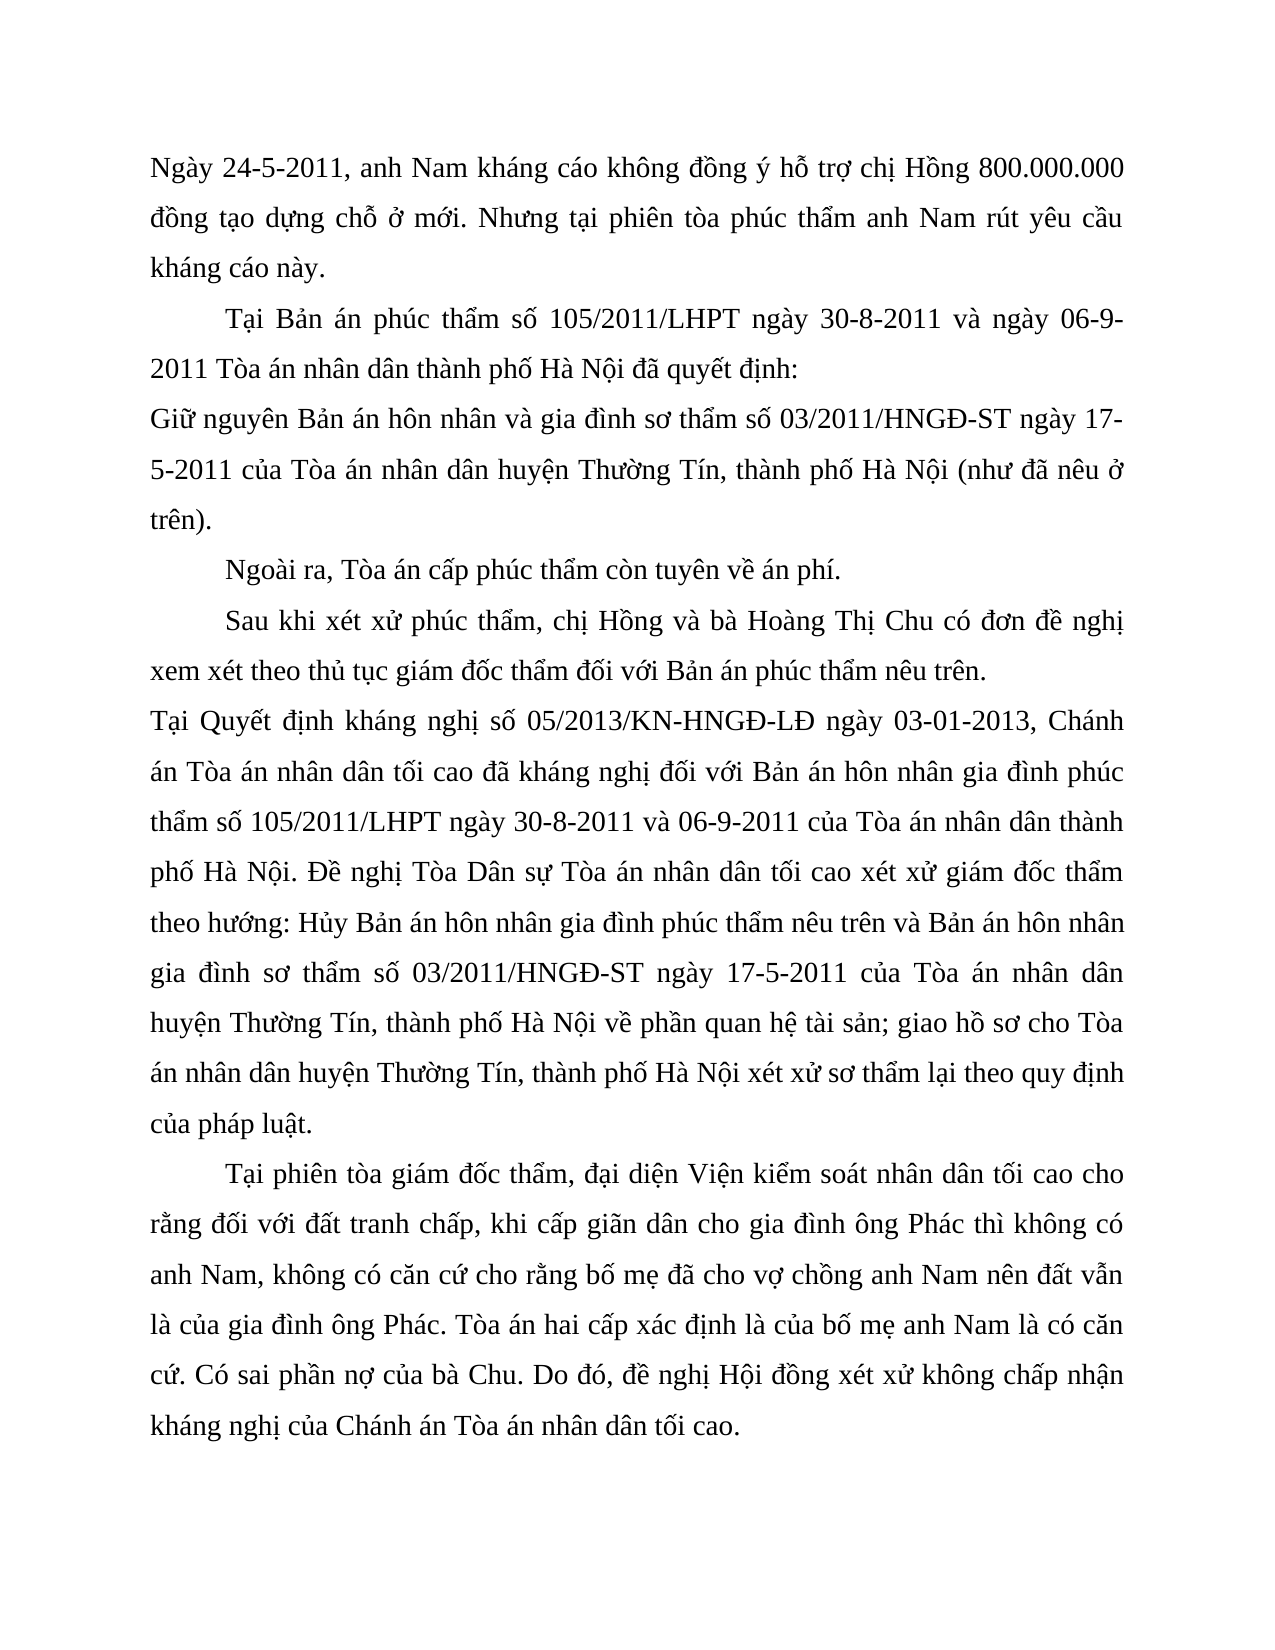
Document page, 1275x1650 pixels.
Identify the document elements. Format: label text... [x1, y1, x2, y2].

text Ngoài ra, Tòa án cấp phúc thẩm còn tuyên về án phí. [150, 552, 1125, 586]
text Tại phiên tòa giám đốc thẩm, đại diện Viện kiểm soát nhân dân tối cao cho rằng đối với đất tranh chấp, khi cấp giãn dân cho gia đình ông Phác thì không có anh Nam, không có căn cứ cho rằng bố mẹ đã cho vợ chồng anh Nam nên đất vẫn là của gia đình ông Phác. Tòa án hai cấp xác định là của bố mẹ anh Nam là có căn cứ. Có sai phần nợ của bà Chu. Do đó, đề nghị Hội đồng xét xử không chấp nhận kháng nghị của Chánh án Tòa án nhân dân tối cao. [150, 1156, 1125, 1441]
text Giữ nguyên Bản án hôn nhân và gia đình sơ thẩm số 03/2011/HNGĐ-ST ngày 17-5-2011 của Tòa án nhân dân huyện Thường Tín, thành phố Hà Nội (như đã nêu ở trên). [150, 402, 1125, 536]
text Tại Bản án phúc thẩm số 105/2011/LHPT ngày 30-8-2011 và ngày 06-9-2011 Tòa án nhân dân thành phố Hà Nội đã quyết định: [150, 301, 1125, 385]
text Sau khi xét xử phúc thẩm, chị Hồng và bà Hoàng Thị Chu có đơn đề nghị xem xét theo thủ tục giám đốc thẩm đối với Bản án phúc thẩm nêu trên. [150, 603, 1125, 687]
text Tại Quyết định kháng nghị số 05/2013/KN-HNGĐ-LĐ ngày 03-01-2013, Chánh án Tòa án nhân dân tối cao đã kháng nghị đối với Bản án hôn nhân gia đình phúc thẩm số 105/2011/LHPT ngày 30-8-2011 và 06-9-2011 của Tòa án nhân dân thành phố Hà Nội. Đề nghị Tòa Dân sự Tòa án nhân dân tối cao xét xử giám đốc thẩm theo hướng: Hủy Bản án hôn nhân gia đình phúc thẩm nêu trên và Bản án hôn nhân gia đình sơ thẩm số 03/2011/HNGĐ-ST ngày 17-5-2011 của Tòa án nhân dân huyện Thường Tín, thành phố Hà Nội về phần quan hệ tài sản; giao hồ sơ cho Tòa án nhân dân huyện Thường Tín, thành phố Hà Nội xét xử sơ thẩm lại theo quy định của pháp luật. [150, 703, 1125, 1139]
text Ngày 24-5-2011, anh Nam kháng cáo không đồng ý hỗ trợ chị Hồng 800.000.000 đồng tạo dựng chỗ ở mới. Nhưng tại phiên tòa phúc thẩm anh Nam rút yêu cầu kháng cáo này. [150, 150, 1125, 284]
